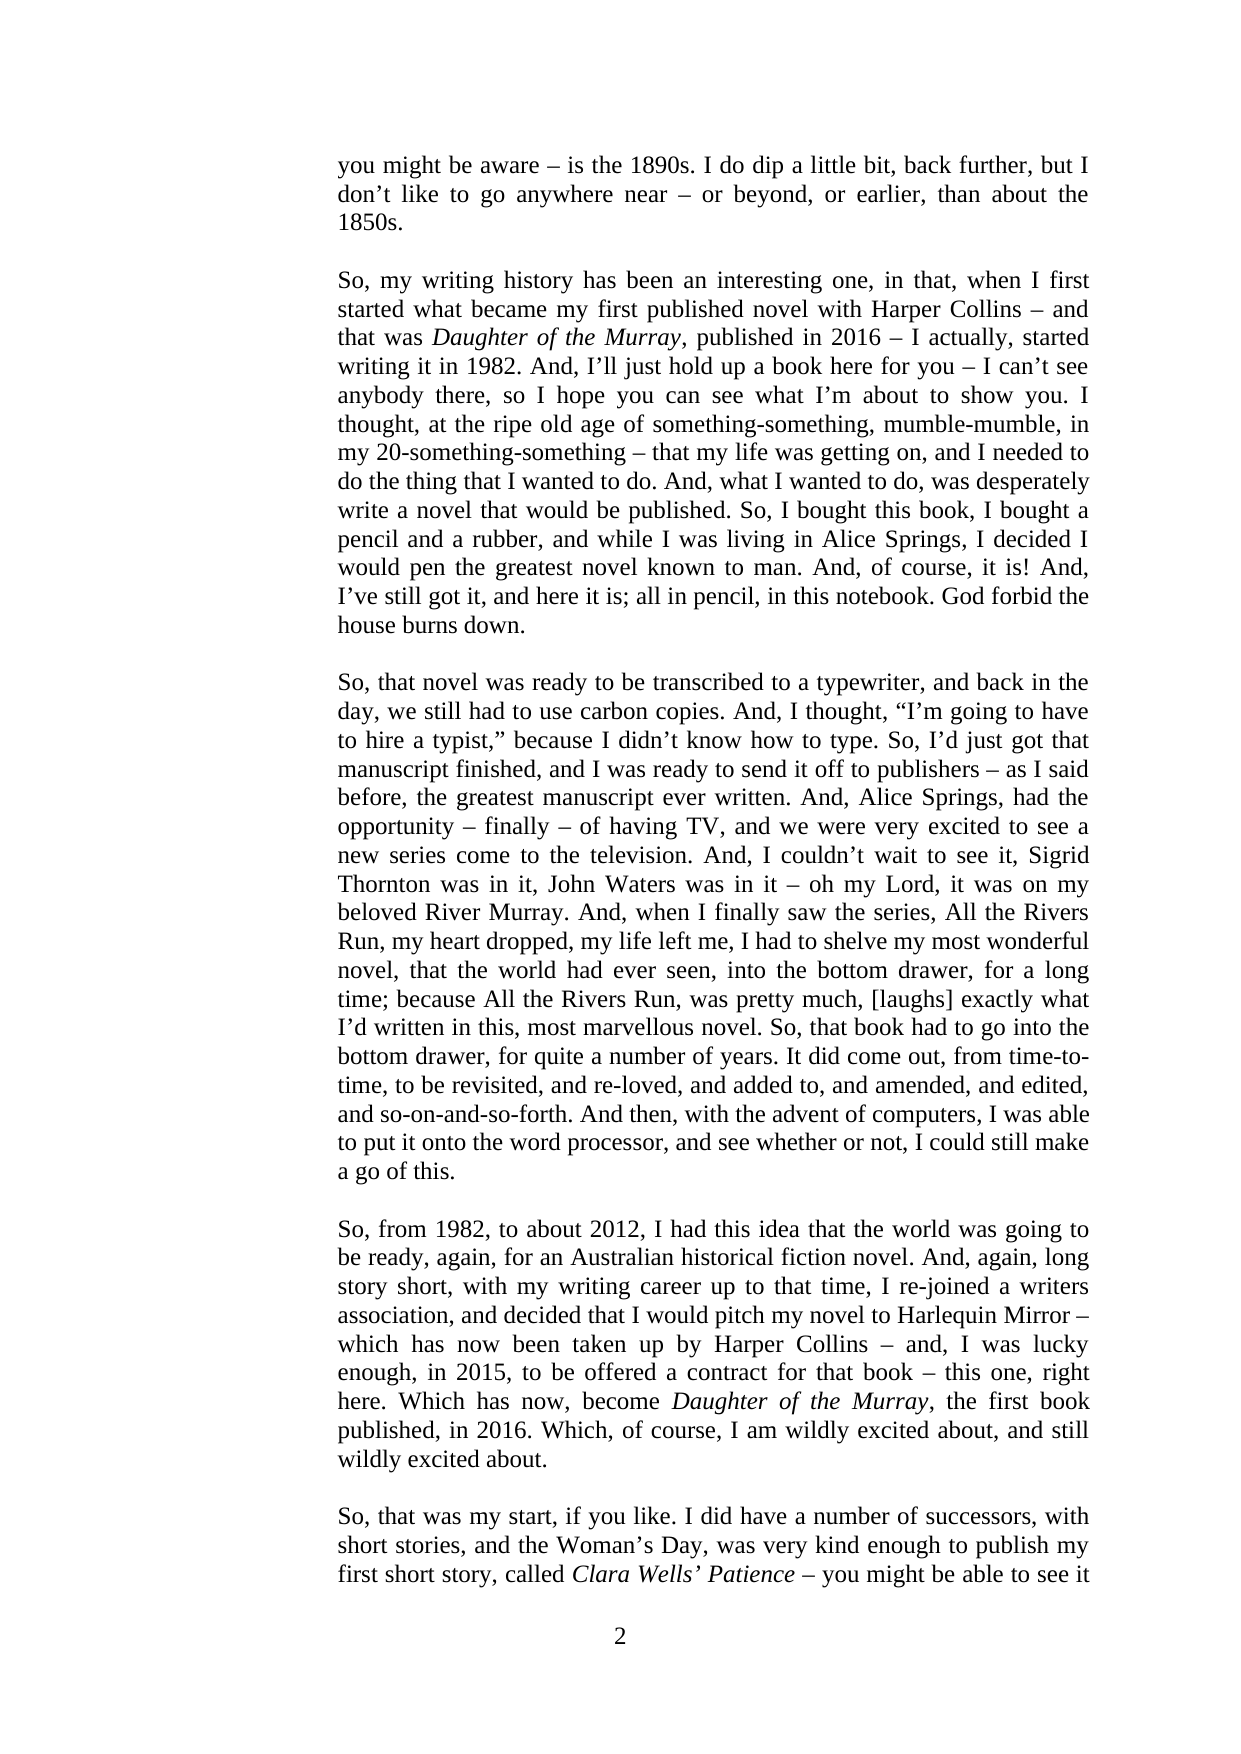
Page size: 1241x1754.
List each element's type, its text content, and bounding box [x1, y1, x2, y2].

text So, my writing history has been an interesting one, in that, when I first started what became my first published novel with Harper Collins – and that was Daughter of the Murray, published in 2016 – I actually, started writing it in 1982. And, I’ll just hold up a book here for you – I can’t see anybody there, so I hope you can see what I’m about to show you. I thought, at the ripe old age of something-something, mumble-mumble, in my 20-something-something – that my life was getting on, and I needed to do the thing that I wanted to do. And, what I wanted to do, was desperately write a novel that would be published. So, I bought this book, I bought a pencil and a rubber, and while I was living in Alice Springs, I decided I would pen the greatest novel known to man. And, of course, it is! And, I’ve still got it, and here it is; all in pencil, in this notebook. God forbid the house burns down. [150, 265, 1090, 639]
text So, from 1982, to about 2012, I had this idea that the world was going to be ready, again, for an Australian historical fiction novel. And, again, long story short, with my writing career up to that time, I re-joined a writers association, and decided that I would pitch my novel to Harlequin Mirror –which has now been taken up by Harper Collins – and, I was lucky enough, in 2015, to be offered a contract for that book – this one, right here. Which has now, become Daughter of the Murray, the first book published, in 2016. Which, of course, I am wildly excited about, and still wildly excited about. [337, 1214, 1090, 1472]
text So, that novel was ready to be transcribed to a typewriter, and back in the day, we still had to use carbon copies. And, I thought, “I’m going to have to hire a typist,” because I didn’t know how to type. So, I’d just got that manuscript finished, and I was ready to send it off to publishers – as I said before, the greatest manuscript ever written. And, Alice Springs, had the opportunity – finally – of having TV, and we were very excited to see a new series come to the television. And, I couldn’t wait to see it, Sigrid Thornton was in it, John Waters was in it – oh my Lord, it was on my beloved River Murray. And, when I finally saw the series, All the Rivers Run, my heart dropped, my life left me, I had to shelve my most wonderful novel, that the world had ever seen, into the bottom drawer, for a long time; because All the Rivers Run, was pretty much, [laughs] exactly what I’d written in this, most marvellous novel. So, that book had to go into the bottom drawer, for quite a number of years. It did come out, from time-to-time, to be revisited, and re-loved, and added to, and amended, and edited, and so-on-and-so-forth. And then, with the advent of computers, I was able to put it onto the word processor, and see whether or not, I could still make a go of this. [337, 667, 1090, 1185]
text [337, 1501, 1090, 1587]
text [337, 150, 1090, 236]
